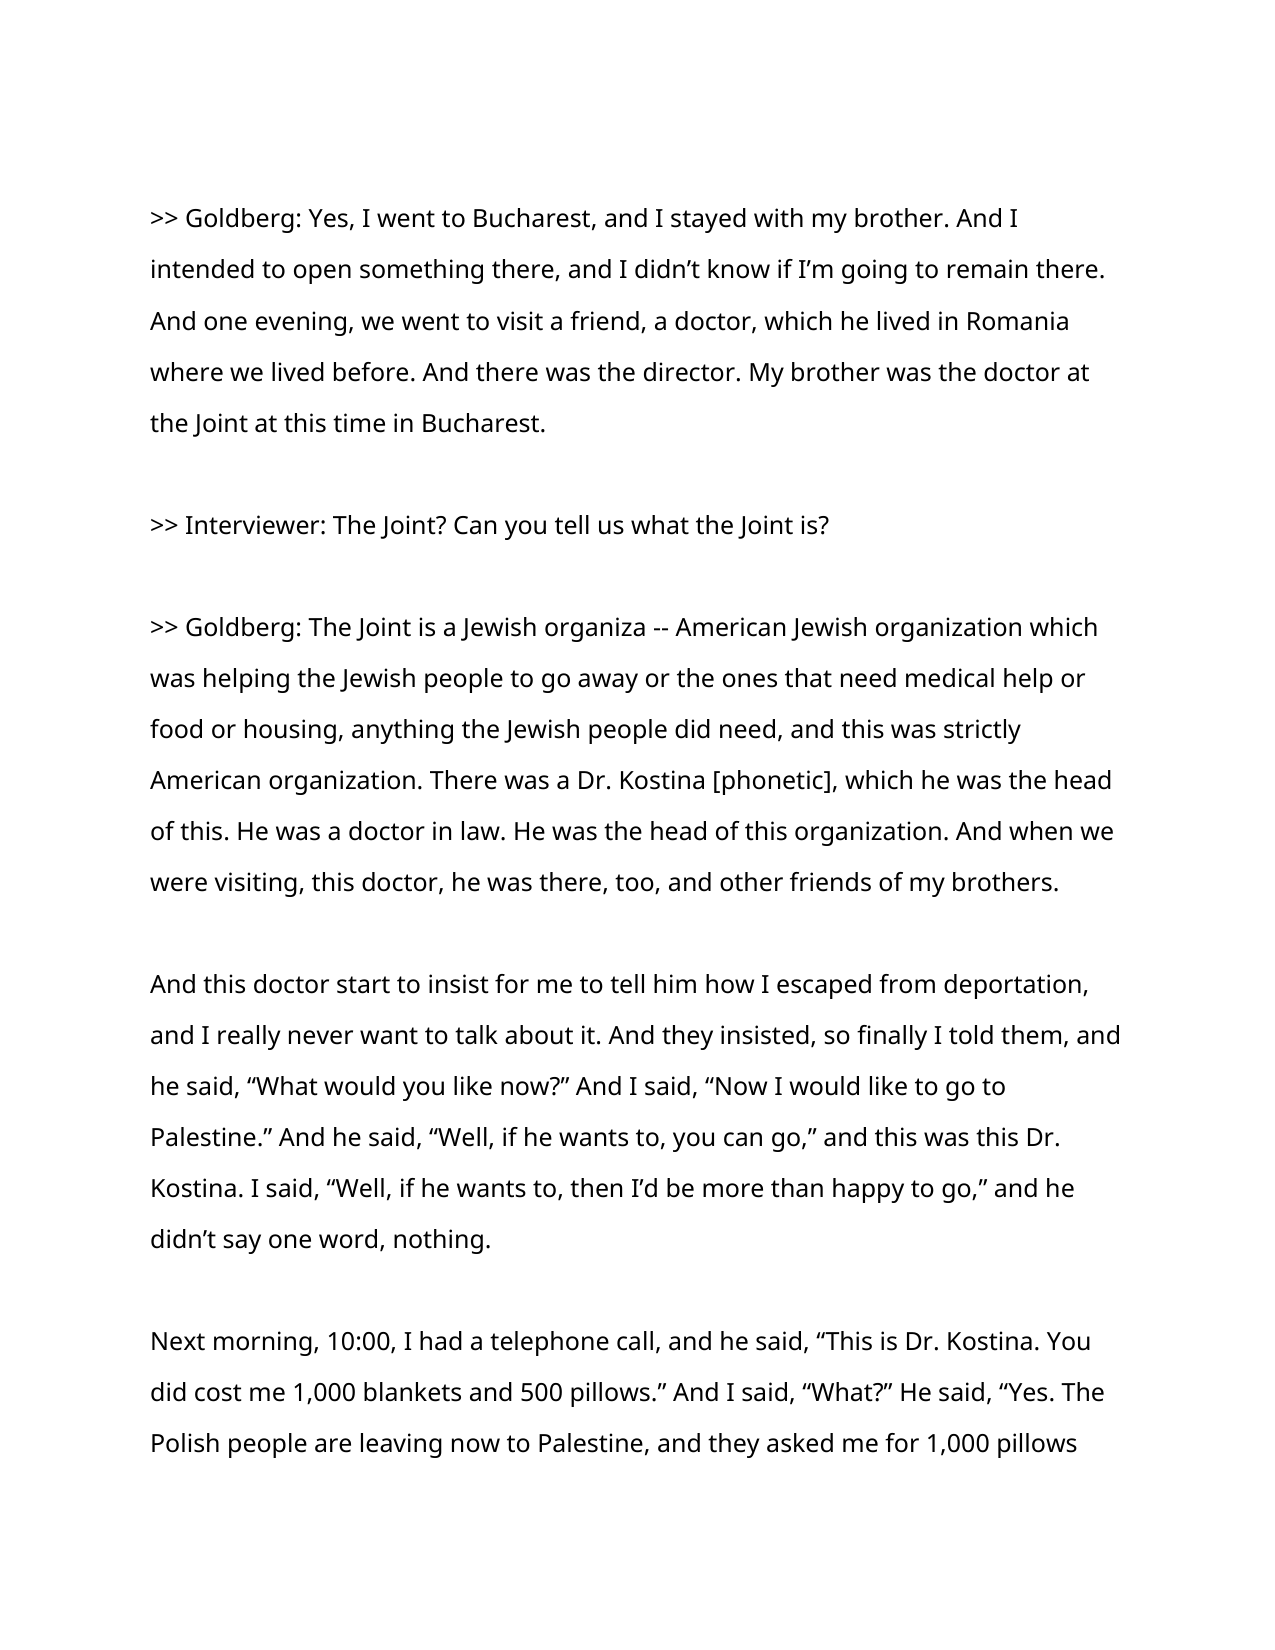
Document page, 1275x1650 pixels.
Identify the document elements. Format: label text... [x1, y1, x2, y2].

text >> Interviewer: The Joint? Can you tell us what the Joint is? [150, 507, 1125, 541]
text And this doctor start to insist for me to tell him how I escaped from deportation, and I really never want to talk about it. And they insisted, so finally I told them, and he said, “What would you like now?” And I said, “Now I would like to go to Palestine.” And he said, “Well, if he wants to, you can go,” and this was this Dr. Kostina. I said, “Well, if he wants to, then I’d be more than happy to go,” and he didn’t say one word, nothing. [150, 967, 1125, 1256]
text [150, 1324, 1125, 1460]
text >> Goldberg: Yes, I went to Bucharest, and I stayed with my brother. And I intended to open something there, and I didn’t know if I’m going to remain there. And one evening, we went to visit a friend, a doctor, which he lived in Romania where we lived before. And there was the director. My brother was the doctor at the Joint at this time in Bucharest. [150, 201, 1125, 439]
text >> Goldberg: The Joint is a Jewish organiza -- American Jewish organization which was helping the Jewish people to go away or the ones that need medical help or food or housing, anything the Jewish people did need, and this was strictly American organization. There was a Dr. Kostina [phonetic], which he was the head of this. He was a doctor in law. He was the head of this organization. And when we were visiting, this doctor, he was there, too, and other friends of my brothers. [150, 609, 1125, 899]
